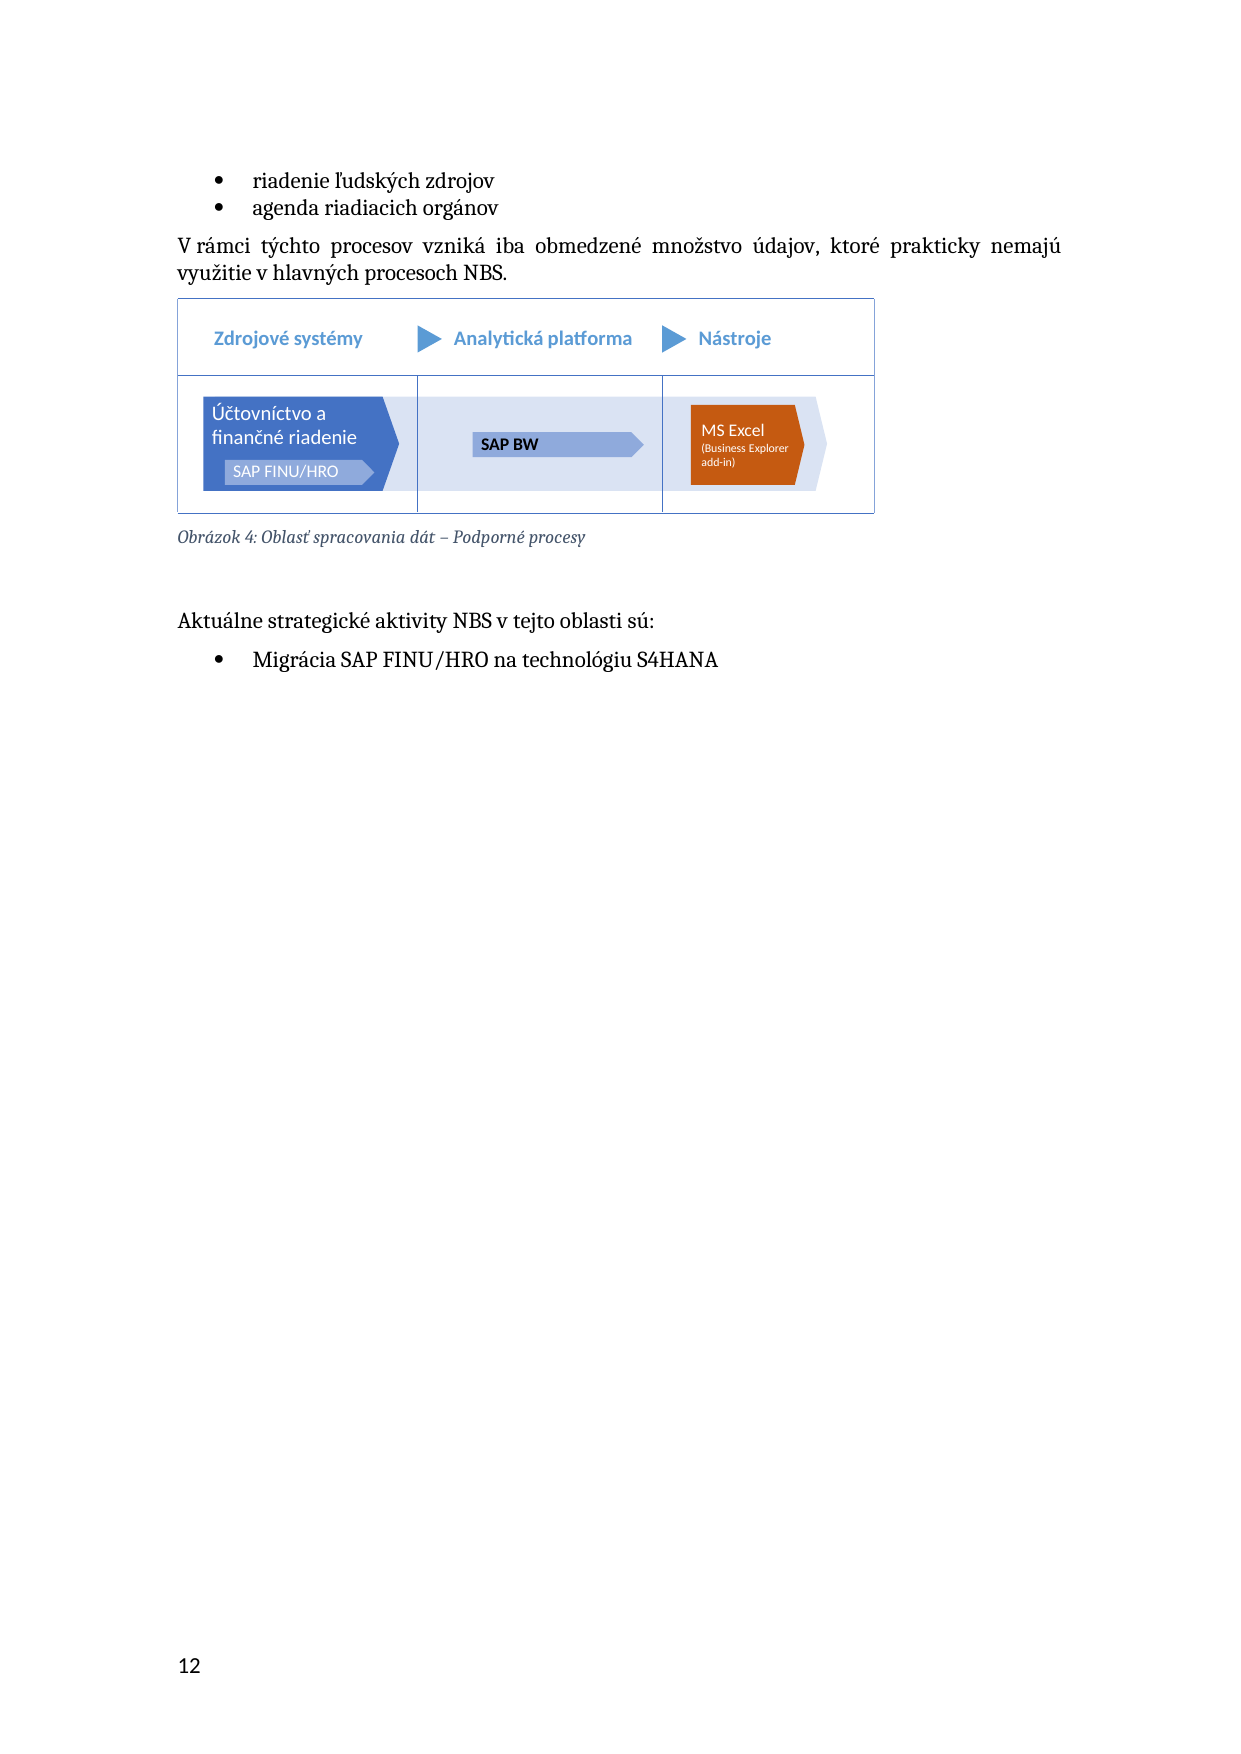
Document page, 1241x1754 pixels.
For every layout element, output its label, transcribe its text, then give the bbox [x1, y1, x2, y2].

text Obrázok 4: Oblasť spracovania dát – Podporné procesy [177, 526, 1063, 548]
text V rámci týchto procesov vzniká iba obmedzené množstvo údajov, ktoré prakticky nemajú využitie v hlavných procesoch NBS. [177, 233, 1063, 286]
text Aktuálne strategické aktivity NBS v tejto oblasti sú: [177, 608, 1063, 634]
list agenda riadiacich orgánov [215, 194, 1063, 221]
list riadenie ľudských zdrojov [215, 168, 1063, 194]
list Migrácia SAP FINU/HRO na technológiu S4HANA [215, 646, 1063, 673]
